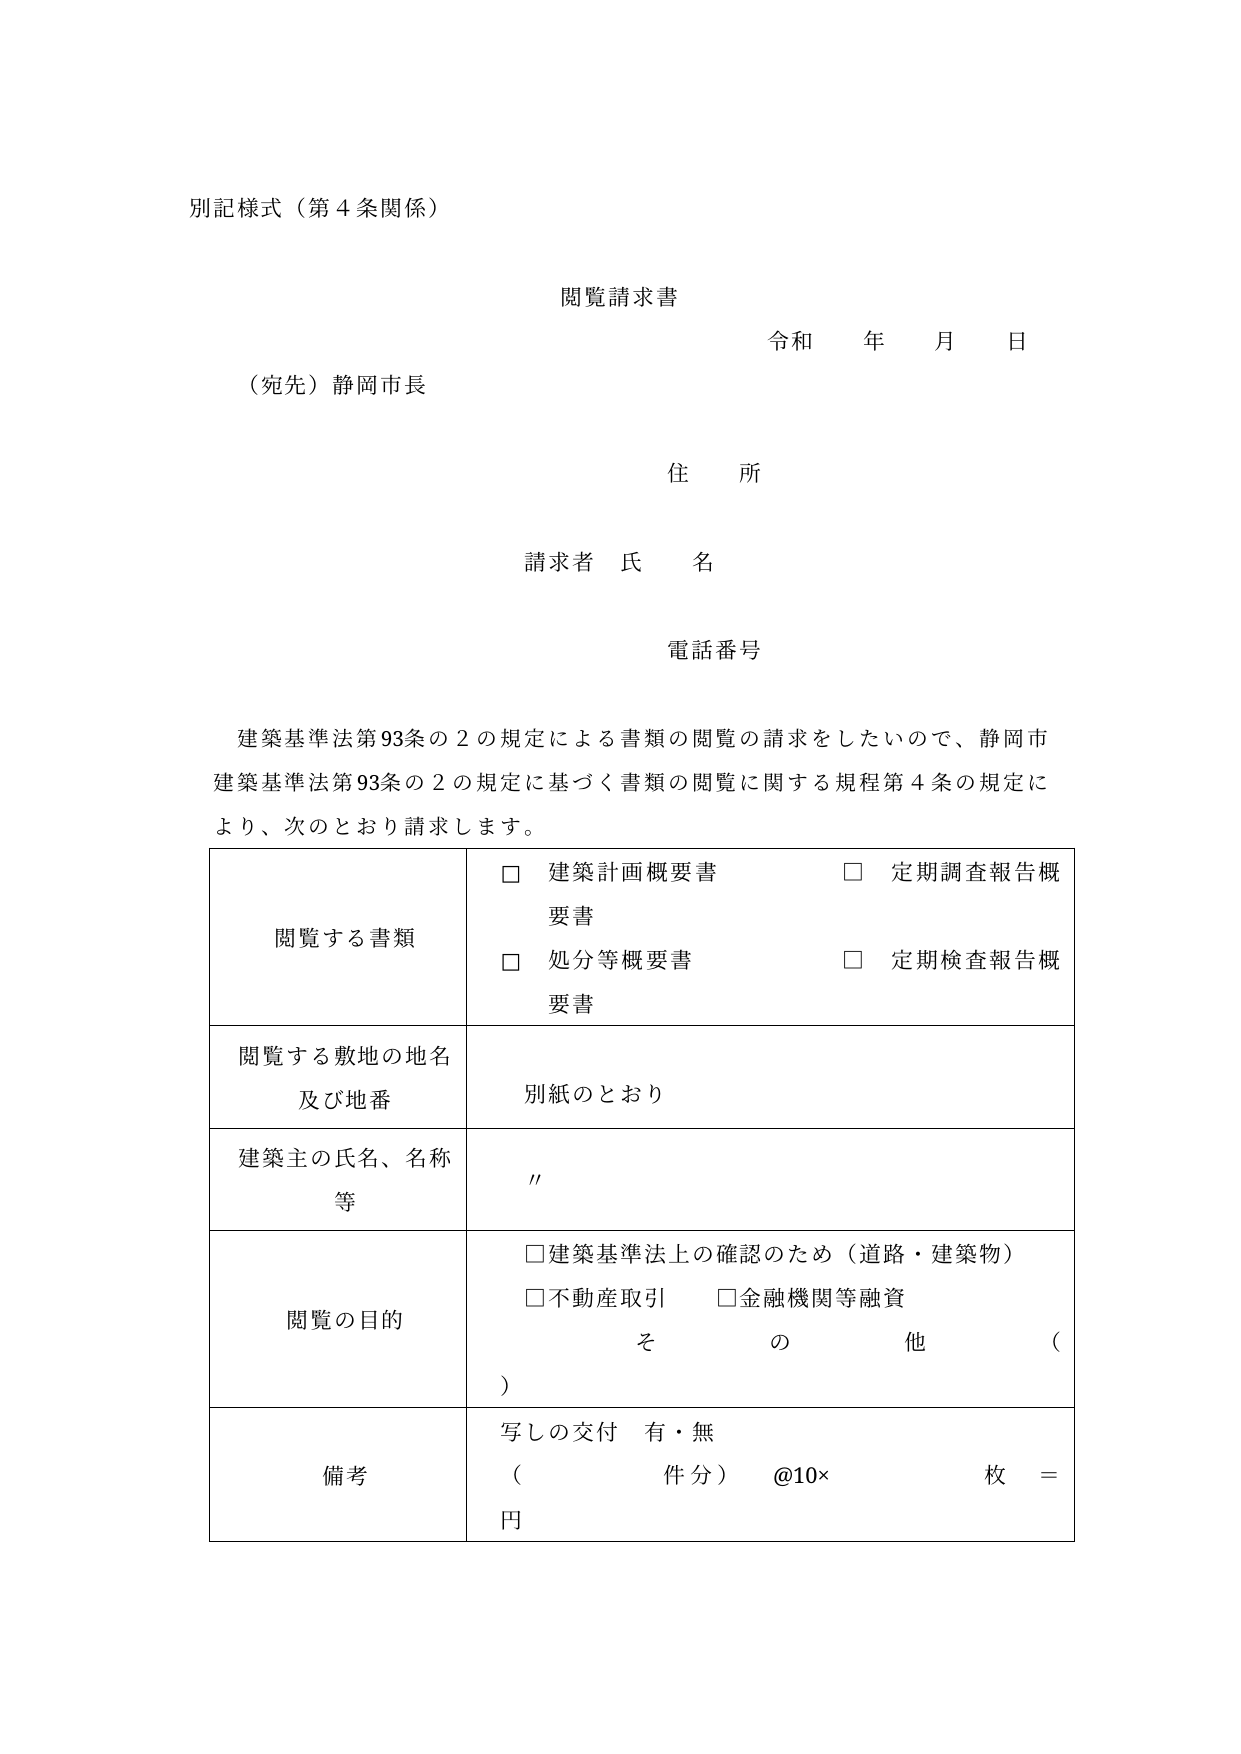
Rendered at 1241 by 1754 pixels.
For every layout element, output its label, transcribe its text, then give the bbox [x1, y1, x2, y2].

text 令和 年 月 日 [189, 317, 1031, 362]
text 住 所 [189, 450, 1051, 494]
text 閲覧請求書 [189, 273, 1051, 317]
text 電話番号 [189, 627, 1051, 671]
table_cell 閲覧する敷地の地名及び地番 [210, 1026, 466, 1128]
table_cell 閲覧の目的 [210, 1231, 466, 1407]
table_cell 備考 [210, 1408, 466, 1541]
table_cell 建築主の氏名、名称等 [210, 1129, 466, 1229]
table_cell 別紙のとおり [467, 1026, 1074, 1128]
table_cell 写しの交付 有・無 （ 件分） @10× 枚 ＝ 円 [467, 1408, 1074, 1541]
text 別記様式（第４条関係） [189, 185, 1051, 229]
text 請求者 氏 名 [189, 538, 1051, 582]
text 建築基準法第93条の２の規定による書類の閲覧の請求をしたいので、静岡市建築基準法第93条の２の規定に基づく書類の閲覧に関する規程第４条の規定により、次のとおり請求します。 [210, 715, 1051, 847]
table_cell □建築基準法上の確認のため（道路・建築物） □不動産取引 □金融機関等融資 その他（ ） [467, 1231, 1074, 1407]
table_cell 〃 [467, 1129, 1074, 1229]
table_header 閲覧する書類 [210, 849, 466, 1025]
table_header 建築計画概要書 □ 定期調査報告概要書 処分等概要書 □ 定期検査報告概要書 [467, 849, 1074, 1025]
text （宛先）静岡市長 [189, 362, 1051, 406]
